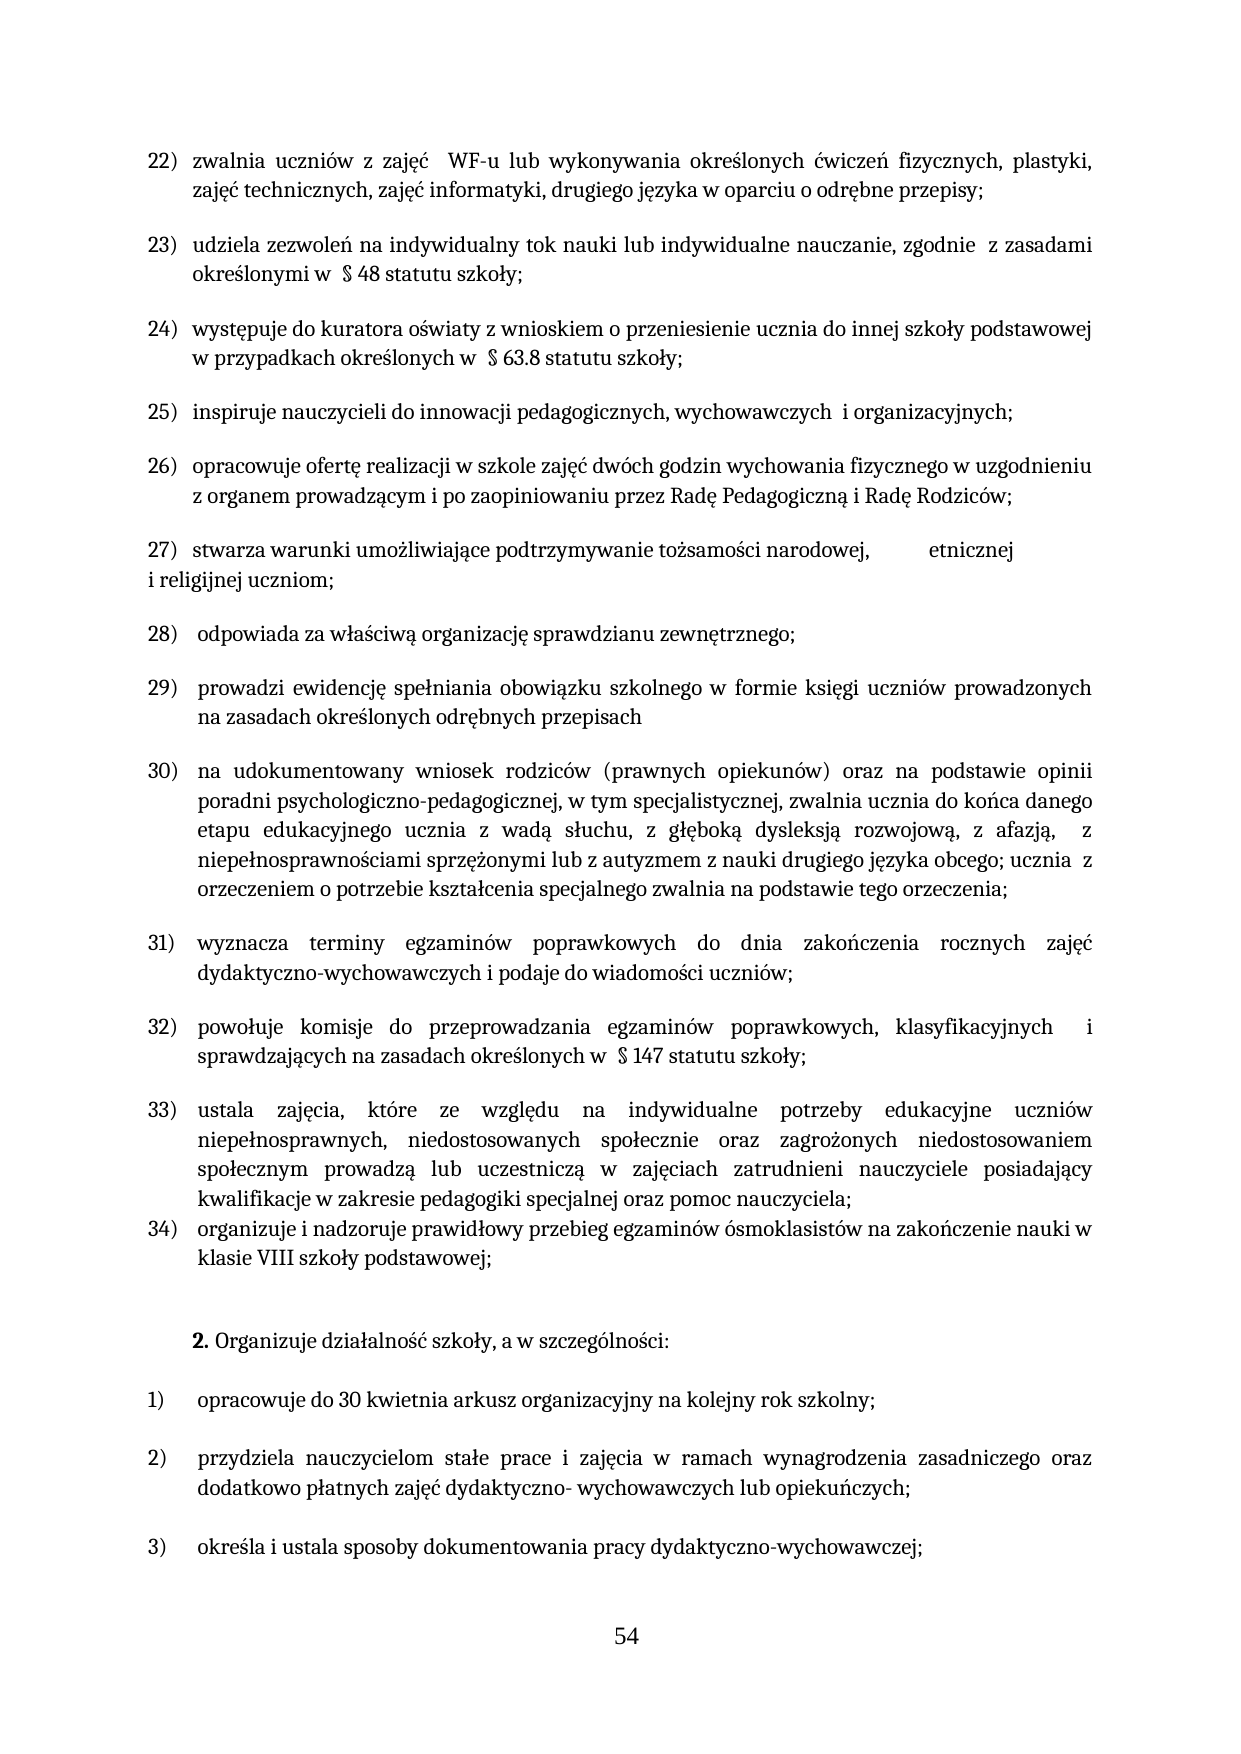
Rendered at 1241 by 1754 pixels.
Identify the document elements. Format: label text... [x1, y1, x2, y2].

list udziela zezwoleń na indywidualny tok nauki lub indywidualne nauczanie, zgodnie z zasadami określonymi w § 48 statutu szkoły; [148, 231, 1093, 287]
list zwalnia uczniów z zajęć WF-u lub wykonywania określonych ćwiczeń fizycznych, plastyki, zajęć technicznych, zajęć informatyki, drugiego języka w oparciu o odrębne przepisy; [148, 148, 1093, 203]
list inspiruje nauczycieli do innowacji pedagogicznych, wychowawczych i organizacyjnych; [148, 399, 1093, 426]
list stwarza warunki umożliwiające podtrzymywanie tożsamości narodowej, etnicznej [148, 537, 1093, 563]
text 2. Organizuje działalność szkoły, a w szczególności: [192, 1328, 1093, 1354]
list odpowiada za właściwą organizację sprawdzianu zewnętrznego; [148, 621, 1093, 647]
list opracowuje ofertę realizacji w szkole zajęć dwóch godzin wychowania fizycznego w uzgodnieniu z organem prowadzącym i po zaopiniowaniu przez Radę Pedagogiczną i Radę Rodziców; [148, 453, 1093, 509]
list organizuje i nadzoruje prawidłowy przebieg egzaminów ósmoklasistów na zakończenie nauki w klasie VIII szkoły podstawowej; [148, 1215, 1093, 1271]
list opracowuje do 30 kwietnia arkusz organizacyjny na kolejny rok szkolny; [148, 1387, 1093, 1413]
text i religijnej uczniom; [148, 567, 1093, 593]
list ustala zajęcia, które ze względu na indywidualne potrzeby edukacyjne uczniów niepełnosprawnych, niedostosowanych społecznie oraz zagrożonych niedostosowaniem społecznym prowadzą lub uczestniczą w zajęciach zatrudnieni nauczyciele posiadający kwalifikacje w zakresie pedagogiki specjalnej oraz pomoc nauczyciela; [148, 1097, 1093, 1212]
list wyznacza terminy egzaminów poprawkowych do dnia zakończenia rocznych zajęć dydaktyczno-wychowawczych i podaje do wiadomości uczniów; [148, 930, 1093, 986]
list powołuje komisje do przeprowadzania egzaminów poprawkowych, klasyfikacyjnych i sprawdzających na zasadach określonych w § 147 statutu szkoły; [148, 1013, 1093, 1069]
list na udokumentowany wniosek rodziców (prawnych opiekunów) oraz na podstawie opinii poradni psychologiczno-pedagogicznej, w tym specjalistycznej, zwalnia ucznia do końca danego etapu edukacyjnego ucznia z wadą słuchu, z głęboką dysleksją rozwojową, z afazją, z niepełnosprawnościami sprzężonymi lub z autyzmem z nauki drugiego języka obcego; ucznia z orzeczeniem o potrzebie kształcenia specjalnego zwalnia na podstawie tego orzeczenia; [148, 758, 1093, 902]
list przydziela nauczycielom stałe prace i zajęcia w ramach wynagrodzenia zasadniczego oraz dodatkowo płatnych zajęć dydaktyczno- wychowawczych lub opiekuńczych; [148, 1445, 1093, 1501]
list prowadzi ewidencję spełniania obowiązku szkolnego w formie księgi uczniów prowadzonych na zasadach określonych odrębnych przepisach [148, 674, 1093, 730]
list występuje do kuratora oświaty z wnioskiem o przeniesienie ucznia do innej szkoły podstawowej w przypadkach określonych w § 63.8 statutu szkoły; [148, 315, 1093, 371]
list określa i ustala sposoby dokumentowania pracy dydaktyczno-wychowawczej; [148, 1534, 1093, 1560]
